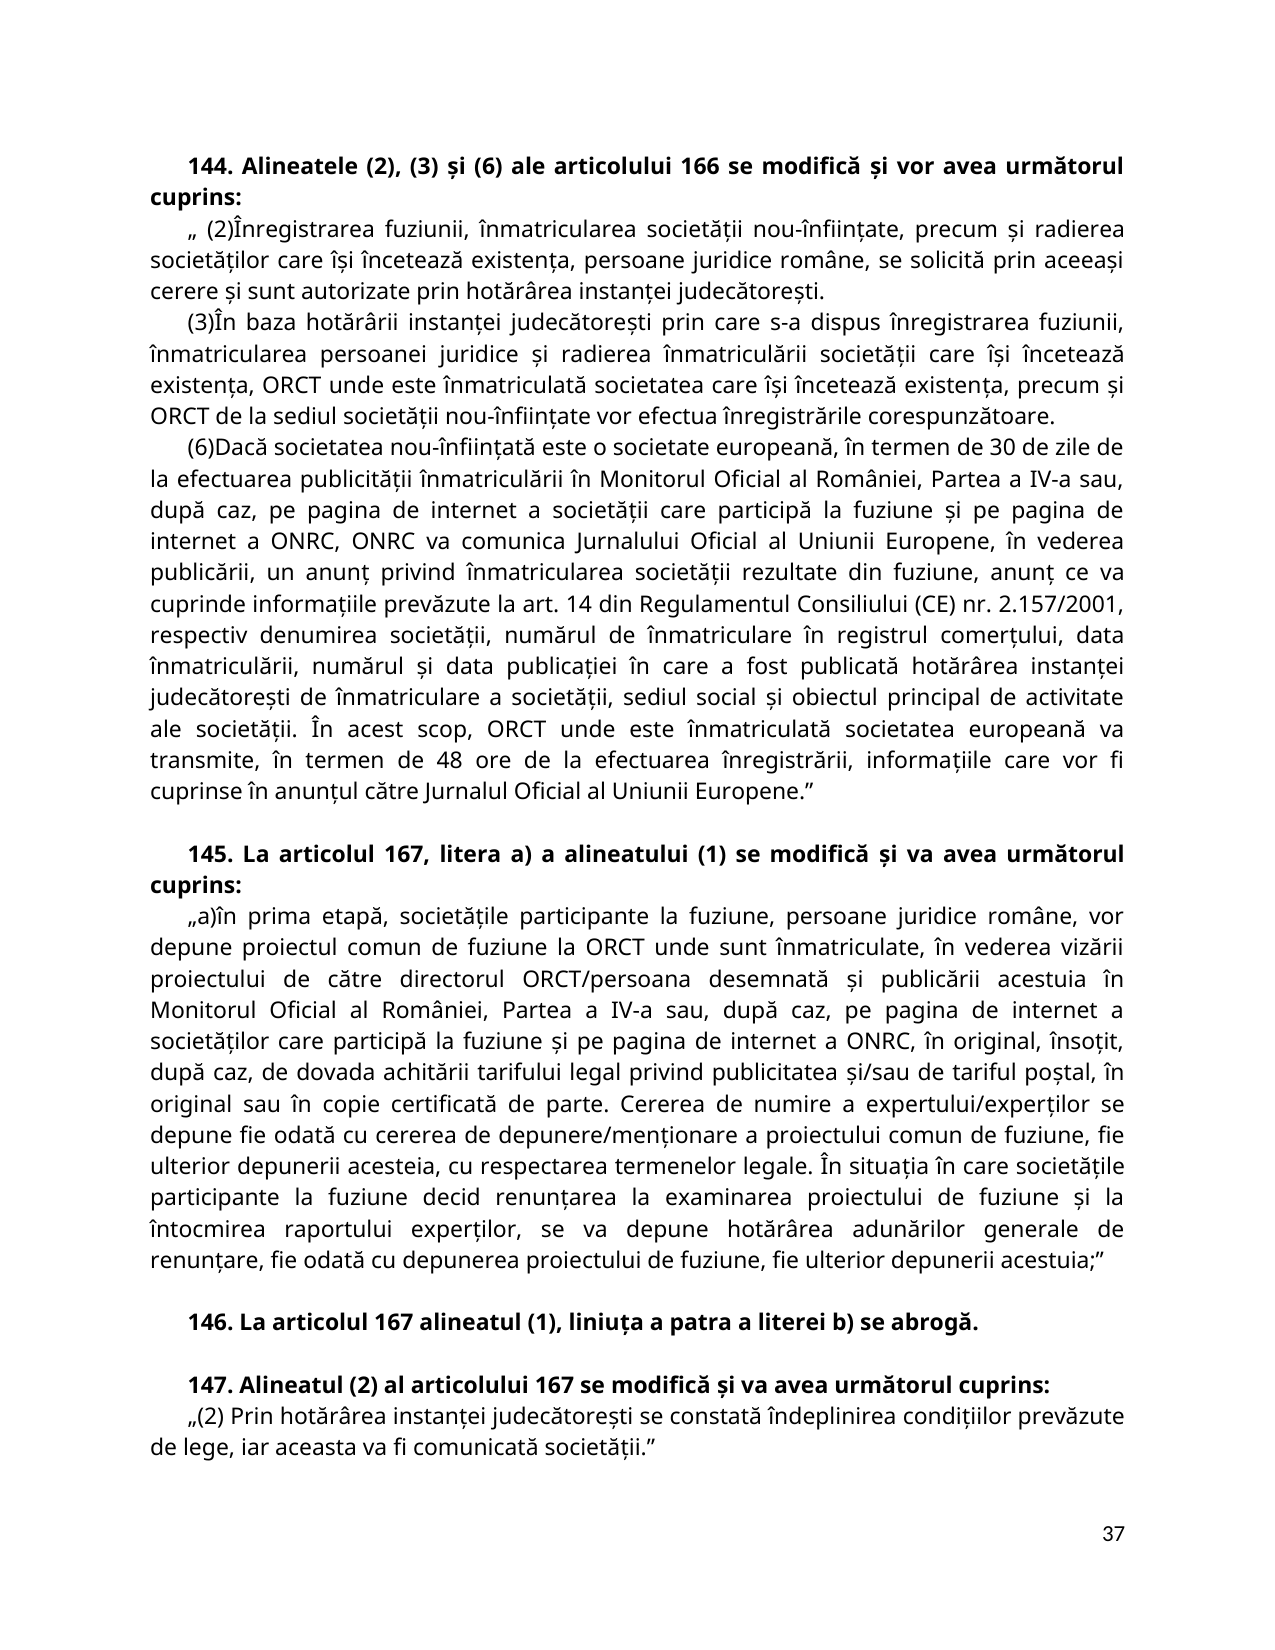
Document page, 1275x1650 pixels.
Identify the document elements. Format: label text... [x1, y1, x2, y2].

text (6)Dacă societatea nou-înfiinţată este o societate europeană, în termen de 30 de zile de la efectuarea publicităţii înmatriculării în Monitorul Oficial al României, Partea a IV-a sau, după caz, pe pagina de internet a societăţii care participă la fuziune şi pe pagina de internet a ONRC, ONRC va comunica Jurnalului Oficial al Uniunii Europene, în vederea publicării, un anunţ privind înmatricularea societăţii rezultate din fuziune, anunţ ce va cuprinde informaţiile prevăzute la art. 14 din Regulamentul Consiliului (CE) nr. 2.157/2001, respectiv denumirea societăţii, numărul de înmatriculare în registrul comerţului, data înmatriculării, numărul şi data publicației în care a fost publicată hotărârea instanței judecătorești de înmatriculare a societăţii, sediul social şi obiectul principal de activitate ale societăţii. În acest scop, ORCT unde este înmatriculată societatea europeană va transmite, în termen de 48 ore de la efectuarea înregistrării, informaţiile care vor fi cuprinse în anunţul către Jurnalul Oficial al Uniunii Europene.” [150, 431, 1125, 806]
text 144. Alineatele (2), (3) şi (6) ale articolului 166 se modifică şi vor avea următorul cuprins: [150, 150, 1125, 212]
text 146. La articolul 167 alineatul (1), liniuţa a patra a literei b) se abrogă. [150, 1306, 1125, 1337]
text „a)în prima etapă, societăţile participante la fuziune, persoane juridice române, vor depune proiectul comun de fuziune la ORCT unde sunt înmatriculate, în vederea vizării proiectului de către directorul ORCT/persoana desemnată şi publicării acestuia în Monitorul Oficial al României, Partea a IV-a sau, după caz, pe pagina de internet a societăţilor care participă la fuziune şi pe pagina de internet a ONRC, în original, însoțit, după caz, de dovada achitării tarifului legal privind publicitatea și/sau de tariful poștal, în original sau în copie certificată de parte. Cererea de numire a expertului/experţilor se depune fie odată cu cererea de depunere/menţionare a proiectului comun de fuziune, fie ulterior depunerii acesteia, cu respectarea termenelor legale. În situaţia în care societăţile participante la fuziune decid renunţarea la examinarea proiectului de fuziune şi la întocmirea raportului experţilor, se va depune hotărârea adunărilor generale de renunţare, fie odată cu depunerea proiectului de fuziune, fie ulterior depunerii acestuia;” [150, 900, 1125, 1275]
text „(2) Prin hotărârea instanței judecătorești se constată îndeplinirea condiţiilor prevăzute de lege, iar aceasta va fi comunicată societăţii.” [150, 1400, 1125, 1462]
text 145. La articolul 167, litera a) a alineatului (1) se modifică şi va avea următorul cuprins: [150, 837, 1125, 900]
text (3)În baza hotărârii instanței judecătorești prin care s-a dispus înregistrarea fuziunii, înmatricularea persoanei juridice şi radierea înmatriculării societăţii care îşi încetează existenţa, ORCT unde este înmatriculată societatea care îşi încetează existenţa, precum şi ORCT de la sediul societăţii nou-înfiinţate vor efectua înregistrările corespunzătoare. [150, 306, 1125, 431]
text „ (2)Înregistrarea fuziunii, înmatricularea societăţii nou-înfiinţate, precum şi radierea societăţilor care îşi încetează existenţa, persoane juridice române, se solicită prin aceeaşi cerere şi sunt autorizate prin hotărârea instanței judecătorești. [150, 212, 1125, 306]
text 147. Alineatul (2) al articolului 167 se modifică şi va avea următorul cuprins: [150, 1369, 1125, 1400]
